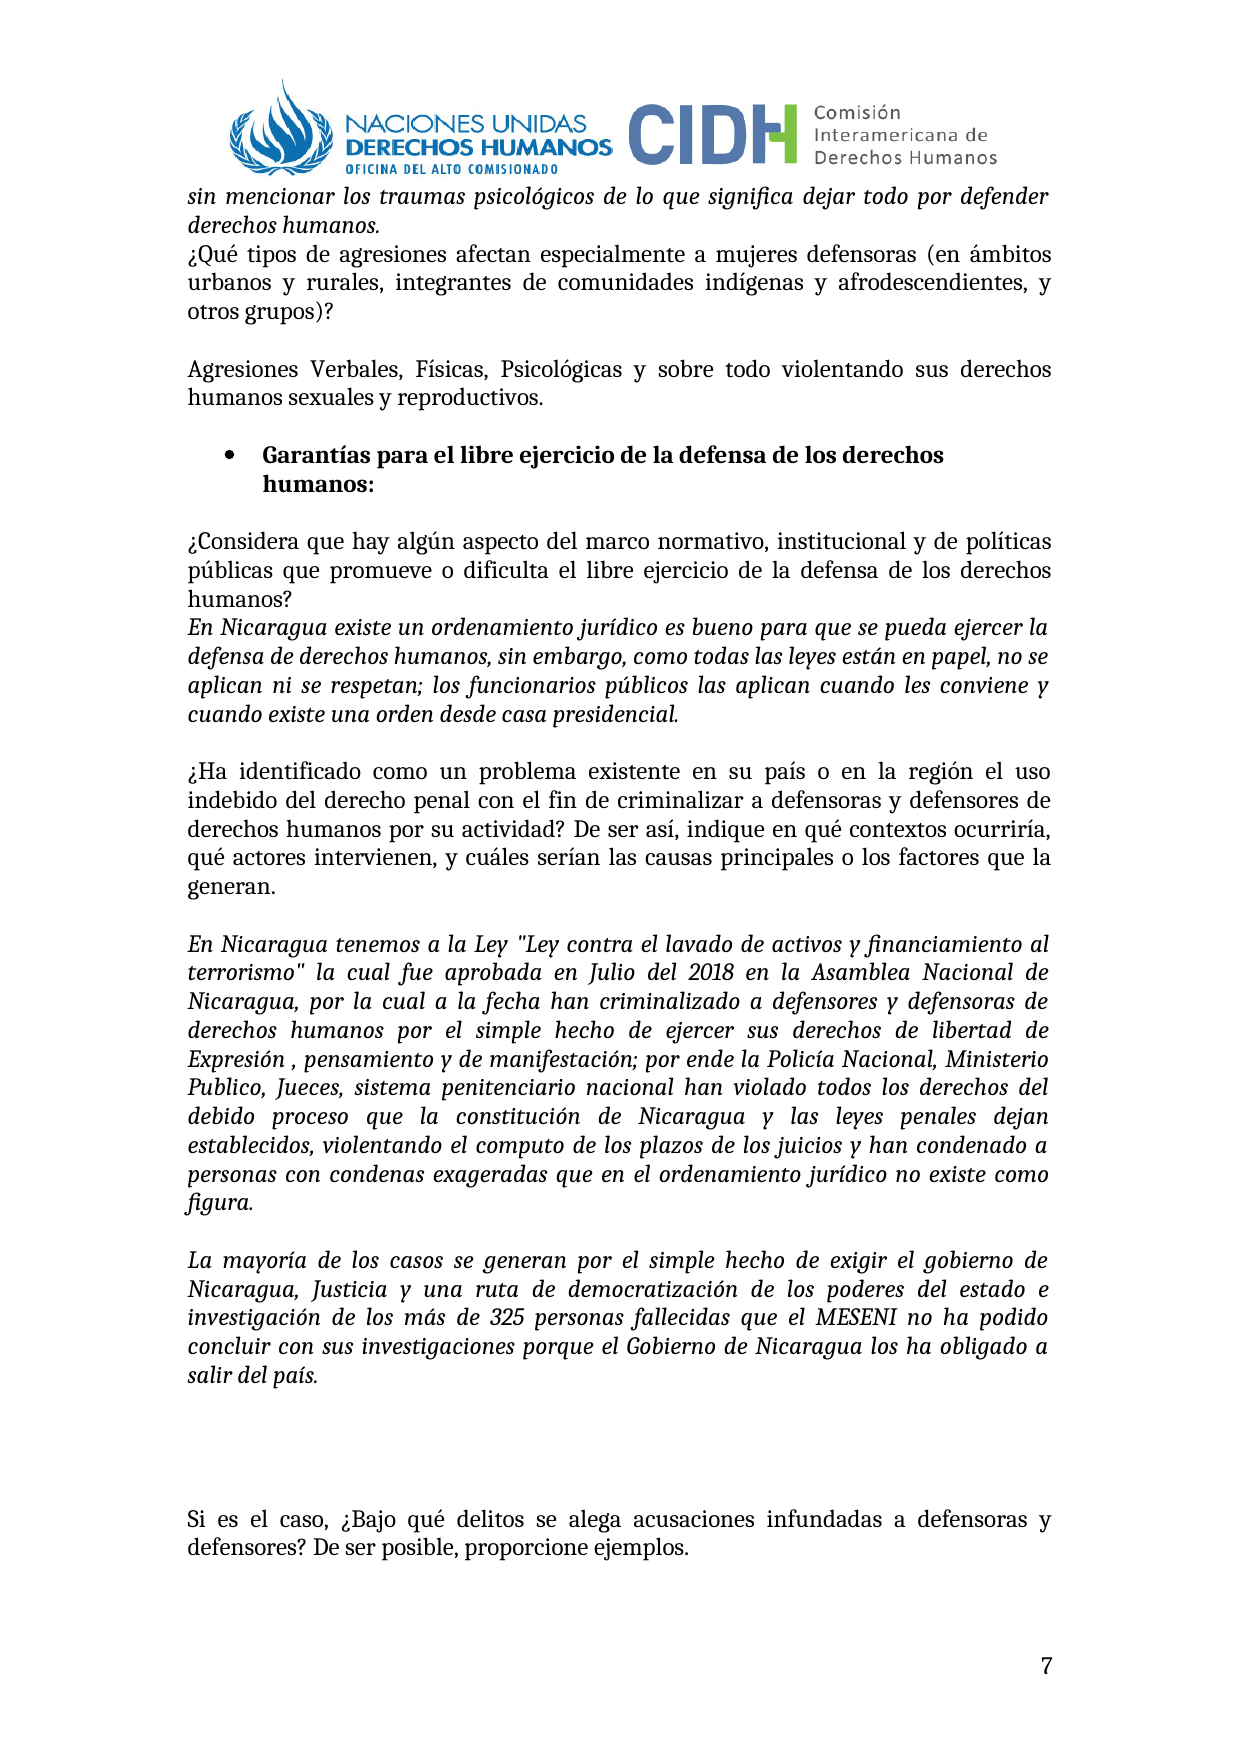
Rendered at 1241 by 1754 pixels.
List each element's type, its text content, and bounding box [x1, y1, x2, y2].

list Garantías para el libre ejercicio de la defensa de los derechos humanos: [225, 441, 1053, 498]
text Agresiones Verbales, Físicas, Psicológicas y sobre todo violentando sus derechos humanos sexuales y reproductivos. [187, 354, 1053, 412]
text ¿Considera que hay algún aspecto del marco normativo, institucional y de políticas públicas que promueve o dificulta el libre ejercicio de la defensa de los derechos humanos? [187, 527, 1053, 613]
text En Nicaragua tenemos a la Ley "Ley contra el lavado de activos y financiamiento al terrorismo" la cual fue aprobada en Julio del 2018 en la Asamblea Nacional de Nicaragua, por la cual a la fecha han criminalizado a defensores y defensoras de derechos humanos por el simple hecho de ejercer sus derechos de libertad de Expresión , pensamiento y de manifestación; por ende la Policía Nacional, Ministerio Publico, Jueces, sistema penitenciario nacional han violado todos los derechos del debido proceso que la constitución de Nicaragua y las leyes penales dejan establecidos, violentando el computo de los plazos de los juicios y han condenado a personas con condenas exageradas que en el ordenamiento jurídico no existe como figura. [187, 929, 1053, 1217]
text Si es el caso, ¿Bajo qué delitos se alega acusaciones infundadas a defensoras y defensores? De ser posible, proporcione ejemplos. [187, 1504, 1053, 1562]
picture [226, 73, 1014, 182]
text ¿Ha identificado como un problema existente en su país o en la región el uso indebido del derecho penal con el fin de criminalizar a defensoras y defensores de derechos humanos por su actividad? De ser así, indique en qué contextos ocurriría, qué actores intervienen, y cuáles serían las causas principales o los factores que la generan. [187, 757, 1053, 901]
text La mayoría de los casos se generan por el simple hecho de exigir el gobierno de Nicaragua, Justicia y una ruta de democratización de los poderes del estado e investigación de los más de 325 personas fallecidas que el MESENI no ha podido concluir con sus investigaciones porque el Gobierno de Nicaragua los ha obligado a salir del país. [187, 1246, 1053, 1389]
text En Nicaragua existe un ordenamiento jurídico es bueno para que se pueda ejercer la defensa de derechos humanos, sin embargo, como todas las leyes están en papel, no se aplican ni se respetan; los funcionarios públicos las aplican cuando les conviene y cuando existe una orden desde casa presidencial. [187, 613, 1053, 728]
text ¿Qué tipos de agresiones afectan especialmente a mujeres defensoras (en ámbitos urbanos y rurales, integrantes de comunidades indígenas y afrodescendientes, y otros grupos)? [187, 239, 1053, 326]
